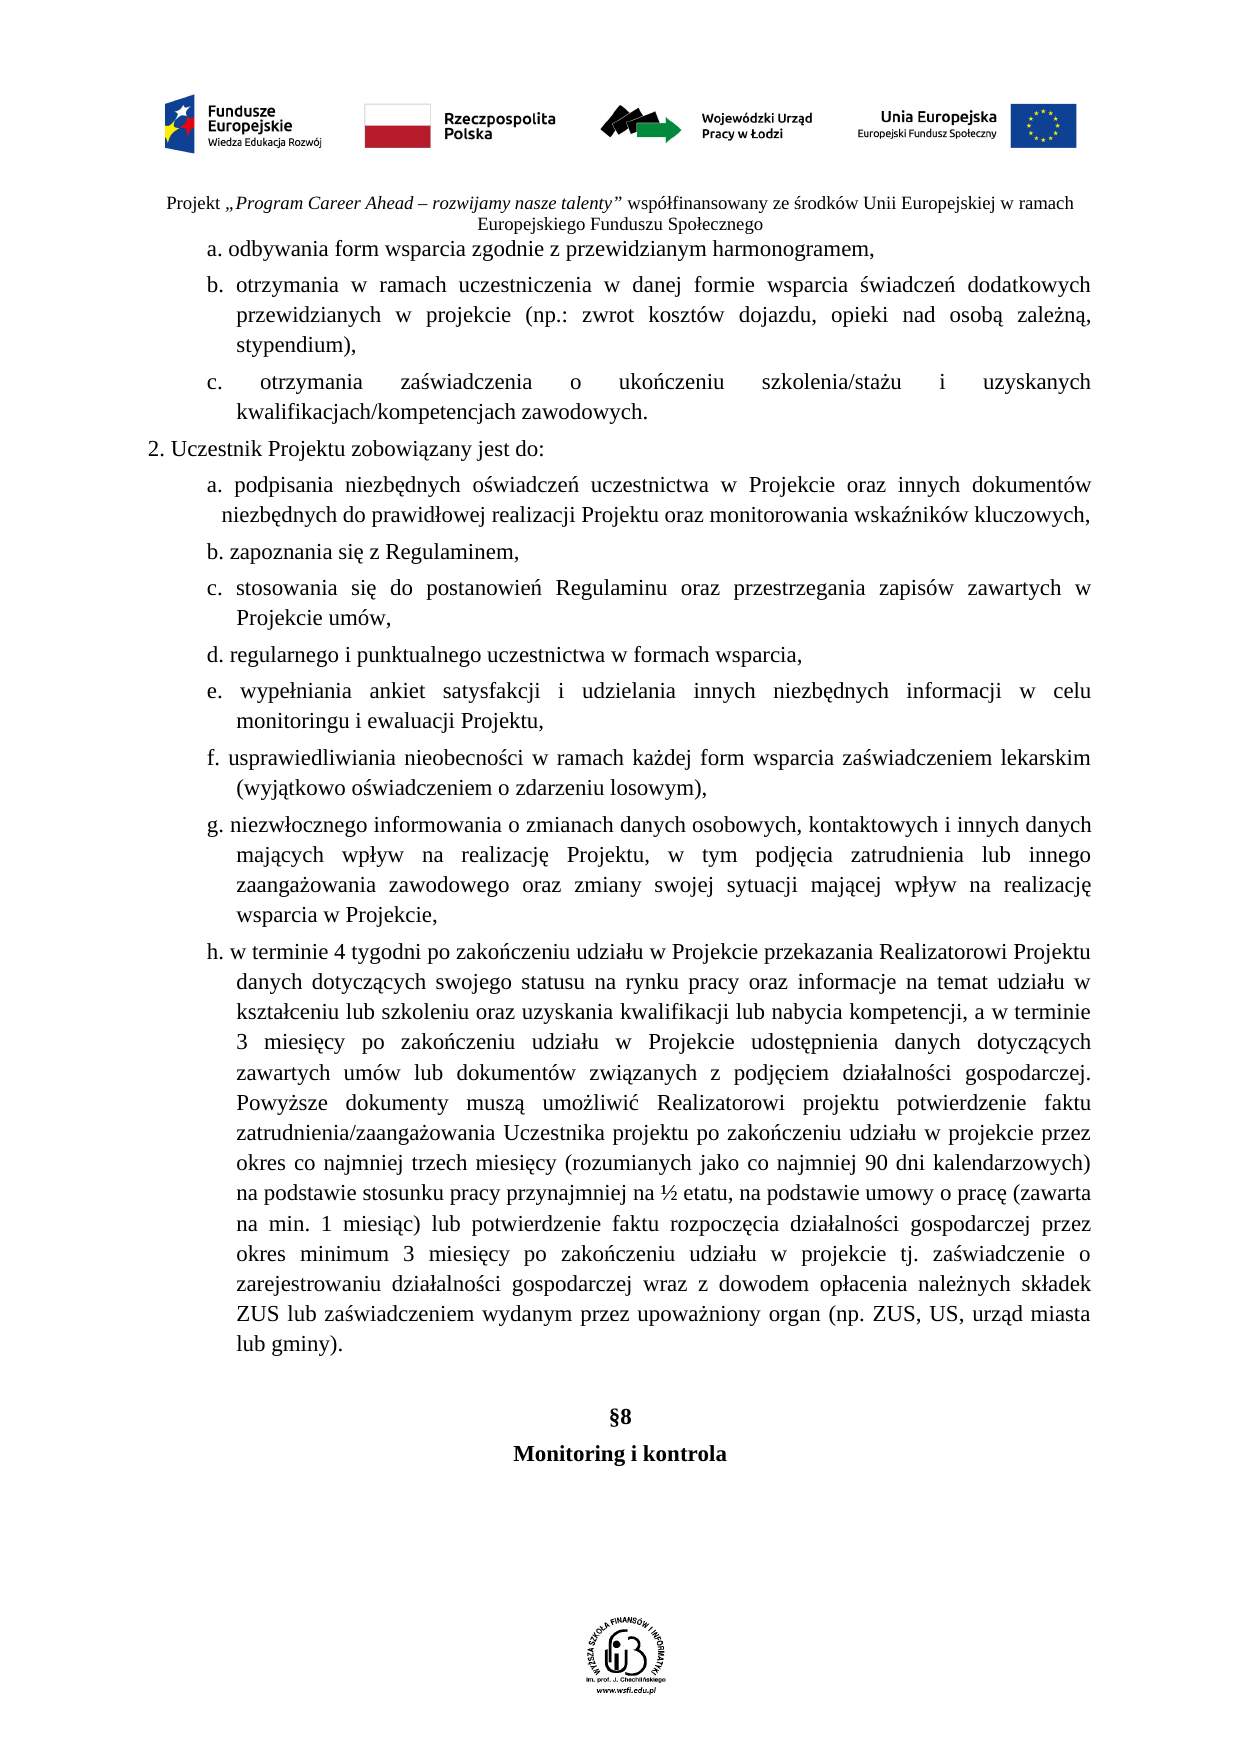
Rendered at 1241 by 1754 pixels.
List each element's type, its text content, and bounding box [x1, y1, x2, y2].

text g. niezwłocznego informowania o zmianach danych osobowych, kontaktowych i innych danych mających wpływ na realizację Projektu, w tym podjęcia zatrudnienia lub innego zaangażowania zawodowego oraz zmiany swojej sytuacji mającej wpływ na realizację wsparcia w Projekcie, [207, 811, 1093, 928]
text b. otrzymania w ramach uczestniczenia w danej formie wsparcia świadczeń dodatkowych przewidzianych w projekcie (np.: zwrot kosztów dojazdu, opieki nad osobą zależną, stypendium), [207, 271, 1093, 358]
text f. usprawiedliwiania nieobecności w ramach każdej form wsparcia zaświadczeniem lekarskim (wyjątkowo oświadczeniem o zdarzeniu losowym), [207, 744, 1093, 801]
text 2. Uczestnik Projektu zobowiązany jest do: [148, 435, 1093, 461]
text §8 [148, 1403, 1093, 1430]
picture [574, 1606, 678, 1701]
picture [147, 73, 1093, 170]
text b. zapoznania się z Regulaminem, [207, 538, 1093, 564]
text c. otrzymania zaświadczenia o ukończeniu szkolenia/stażu i uzyskanych kwalifikacjach/kompetencjach zawodowych. [207, 368, 1093, 424]
text d. regularnego i punktualnego uczestnictwa w formach wsparcia, [207, 641, 1093, 667]
text Monitoring i kontrola [148, 1440, 1093, 1466]
text a. odbywania form wsparcia zgodnie z przewidzianym harmonogramem, [207, 235, 1093, 261]
text a. podpisania niezbędnych oświadczeń uczestnictwa w Projekcie oraz innych dokumentów niezbędnych do prawidłowej realizacji Projektu oraz monitorowania wskaźników kluczowych, [207, 471, 1093, 528]
text e. wypełniania ankiet satysfakcji i udzielania innych niezbędnych informacji w celu monitoringu i ewaluacji Projektu, [207, 677, 1093, 734]
text c. stosowania się do postanowień Regulaminu oraz przestrzegania zapisów zawartych w Projekcie umów, [207, 574, 1093, 631]
text h. w terminie 4 tygodni po zakończeniu udziału w Projekcie przekazania Realizatorowi Projektu danych dotyczących swojego statusu na rynku pracy oraz informacje na temat udziału w kształceniu lub szkoleniu oraz uzyskania kwalifikacji lub nabycia kompetencji, a w terminie 3 miesięcy po zakończeniu udziału w Projekcie udostępnienia danych dotyczących zawartych umów lub dokumentów związanych z podjęciem działalności gospodarczej. Powyższe dokumenty muszą umożliwić Realizatorowi projektu potwierdzenie faktu zatrudnienia/zaangażowania Uczestnika projektu po zakończeniu udziału w projekcie przez okres co najmniej trzech miesięcy (rozumianych jako co najmniej 90 dni kalendarzowych) na podstawie stosunku pracy przynajmniej na ½ etatu, na podstawie umowy o pracę (zawarta na min. 1 miesiąc) lub potwierdzenie faktu rozpoczęcia działalności gospodarczej przez okres minimum 3 miesięcy po zakończeniu udziału w projekcie tj. zaświadczenie o zarejestrowaniu działalności gospodarczej wraz z dowodem opłacenia należnych składek ZUS lub zaświadczeniem wydanym przez upoważniony organ (np. ZUS, US, urząd miasta lub gminy). [207, 938, 1093, 1357]
